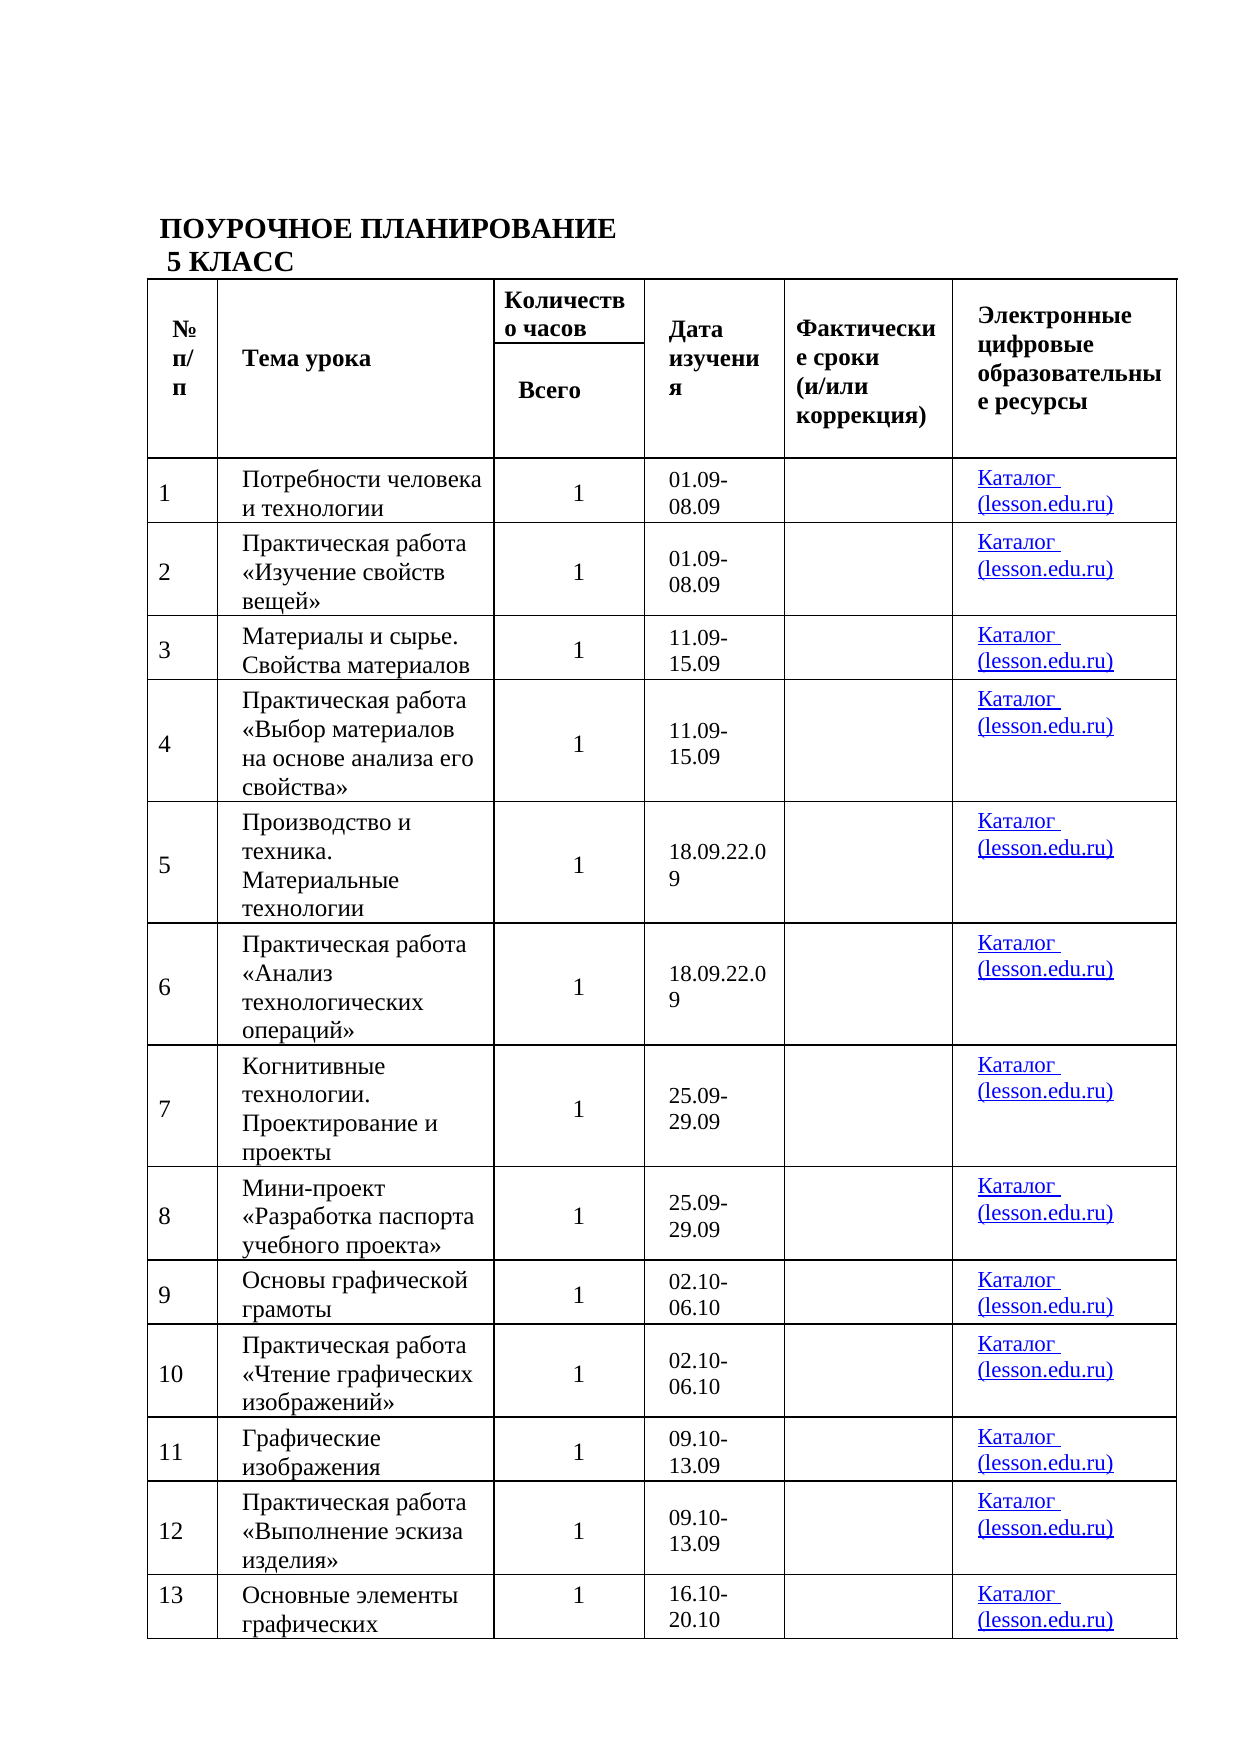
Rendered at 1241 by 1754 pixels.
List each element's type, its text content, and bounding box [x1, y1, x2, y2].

table_header Фактические сроки (и/или коррекция) [785, 280, 952, 457]
table_cell 10 [148, 1325, 217, 1416]
table_cell 1 [495, 459, 644, 521]
table_cell Каталог (lesson.edu.ru) [953, 1325, 1176, 1416]
table_cell 18.09.22.09 [645, 924, 784, 1044]
table_cell 09.10-13.09 [645, 1482, 784, 1573]
table_cell Практическая работа «Выполнение эскиза изделия» [218, 1482, 493, 1573]
table_cell 2 [148, 523, 217, 614]
table_cell [785, 1046, 952, 1166]
table_cell 3 [148, 616, 217, 679]
table_cell [785, 924, 952, 1044]
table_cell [218, 1575, 493, 1638]
table_cell 1 [495, 1261, 644, 1323]
table_cell [785, 1167, 952, 1259]
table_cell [953, 1575, 1176, 1638]
table_cell [785, 1261, 952, 1323]
table_cell Каталог (lesson.edu.ru) [953, 1418, 1176, 1480]
table_cell 9 [148, 1261, 217, 1323]
table_cell 02.10-06.10 [645, 1325, 784, 1416]
table_cell Потребности человека и технологии [218, 459, 493, 521]
table_header Тема урока [218, 280, 493, 457]
table_cell 1 [495, 802, 644, 922]
table_cell 1 [495, 1046, 644, 1166]
table_cell 6 [148, 924, 217, 1044]
table_cell [785, 680, 952, 801]
table_cell 1 [495, 1482, 644, 1573]
table_cell [785, 1418, 952, 1480]
table_cell Практическая работа «Чтение графических изображений» [218, 1325, 493, 1416]
table_cell Каталог (lesson.edu.ru) [953, 616, 1176, 679]
table_cell 12 [148, 1482, 217, 1573]
table_cell Производство и техника. Материальные технологии [218, 802, 493, 922]
table_cell 25.09-29.09 [645, 1167, 784, 1259]
text 5 КЛАСС [159, 244, 1176, 278]
table_cell 25.09-29.09 [645, 1046, 784, 1166]
table_cell 1 [495, 680, 644, 801]
table_cell [785, 616, 952, 679]
table_cell Практическая работа «Выбор материалов на основе анализа его свойства» [218, 680, 493, 801]
table_header Дата изучения [645, 280, 784, 457]
table_cell 13 [148, 1575, 217, 1638]
table_cell 1 [495, 1575, 644, 1638]
table_cell Мини-проект «Разработка паспорта учебного проекта» [218, 1167, 493, 1259]
table_cell Каталог (lesson.edu.ru) [953, 1482, 1176, 1573]
table_cell [785, 1325, 952, 1416]
table_cell Практическая работа «Изучение свойств вещей» [218, 523, 493, 614]
table_cell 1 [495, 523, 644, 614]
table_cell 01.09-08.09 [645, 523, 784, 614]
table_cell Каталог (lesson.edu.ru) [953, 1046, 1176, 1166]
table_header Электронные цифровые образовательные ресурсы [953, 280, 1176, 457]
table_header № п/п [148, 280, 217, 457]
table_cell [785, 523, 952, 614]
table_cell 1 [495, 1167, 644, 1259]
table_cell Всего [495, 344, 644, 457]
table_cell 11 [148, 1418, 217, 1480]
table_cell 16.10-20.10 [645, 1575, 784, 1638]
table_cell 09.10-13.09 [645, 1418, 784, 1480]
table_header Количество часов [495, 280, 644, 342]
table_cell 4 [148, 680, 217, 801]
table_cell Когнитивные технологии. Проектирование и проекты [218, 1046, 493, 1166]
table_cell 1 [495, 924, 644, 1044]
table_cell 1 [148, 459, 217, 521]
table_cell 01.09-08.09 [645, 459, 784, 521]
table_cell [785, 1482, 952, 1573]
table_cell 7 [148, 1046, 217, 1166]
table_cell [785, 802, 952, 922]
table_cell [785, 459, 952, 521]
table_cell Каталог (lesson.edu.ru) [953, 1261, 1176, 1323]
table_cell Материалы и сырье. Свойства материалов [218, 616, 493, 679]
table_cell Каталог (lesson.edu.ru) [953, 680, 1176, 801]
table_cell Каталог (lesson.edu.ru) [953, 459, 1176, 521]
table_cell [785, 1575, 952, 1638]
table_cell Практическая работа «Анализ технологических операций» [218, 924, 493, 1044]
table_cell Каталог (lesson.edu.ru) [953, 523, 1176, 614]
table_cell Каталог (lesson.edu.ru) [953, 802, 1176, 922]
table_cell 18.09.22.09 [645, 802, 784, 922]
table_cell 11.09-15.09 [645, 616, 784, 679]
table_cell 8 [148, 1167, 217, 1259]
table_cell 1 [495, 1325, 644, 1416]
table_cell 02.10-06.10 [645, 1261, 784, 1323]
table_cell 5 [148, 802, 217, 922]
table_cell Каталог (lesson.edu.ru) [953, 1167, 1176, 1259]
table_cell Основы графической грамоты [218, 1261, 493, 1323]
table_cell Каталог (lesson.edu.ru) [953, 924, 1176, 1044]
table_cell 11.09-15.09 [645, 680, 784, 801]
table_cell 1 [495, 1418, 644, 1480]
table_cell 1 [495, 616, 644, 679]
text ПОУРОЧНОЕ ПЛАНИРОВАНИЕ [159, 211, 1176, 244]
table_cell Графические изображения [218, 1418, 493, 1480]
